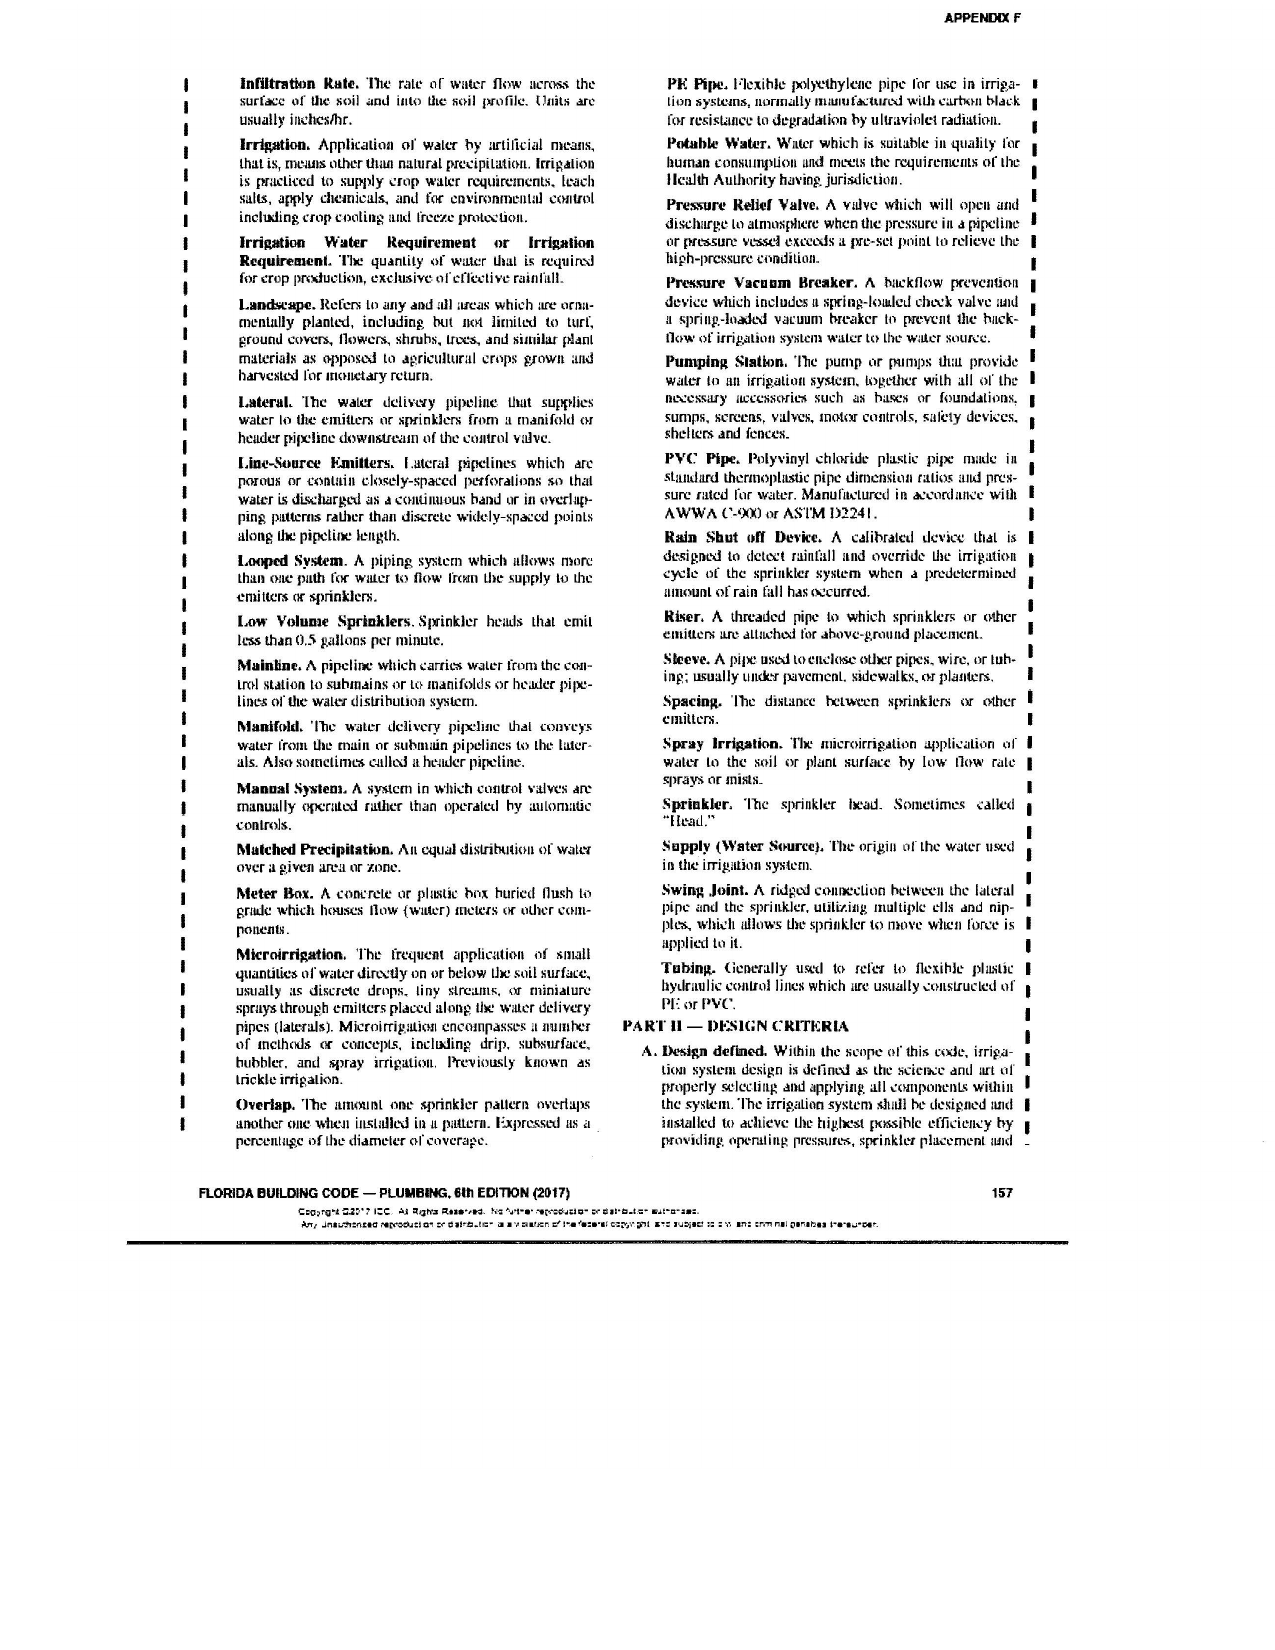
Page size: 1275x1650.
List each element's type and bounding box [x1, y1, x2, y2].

picture [47, 4, 1275, 1469]
